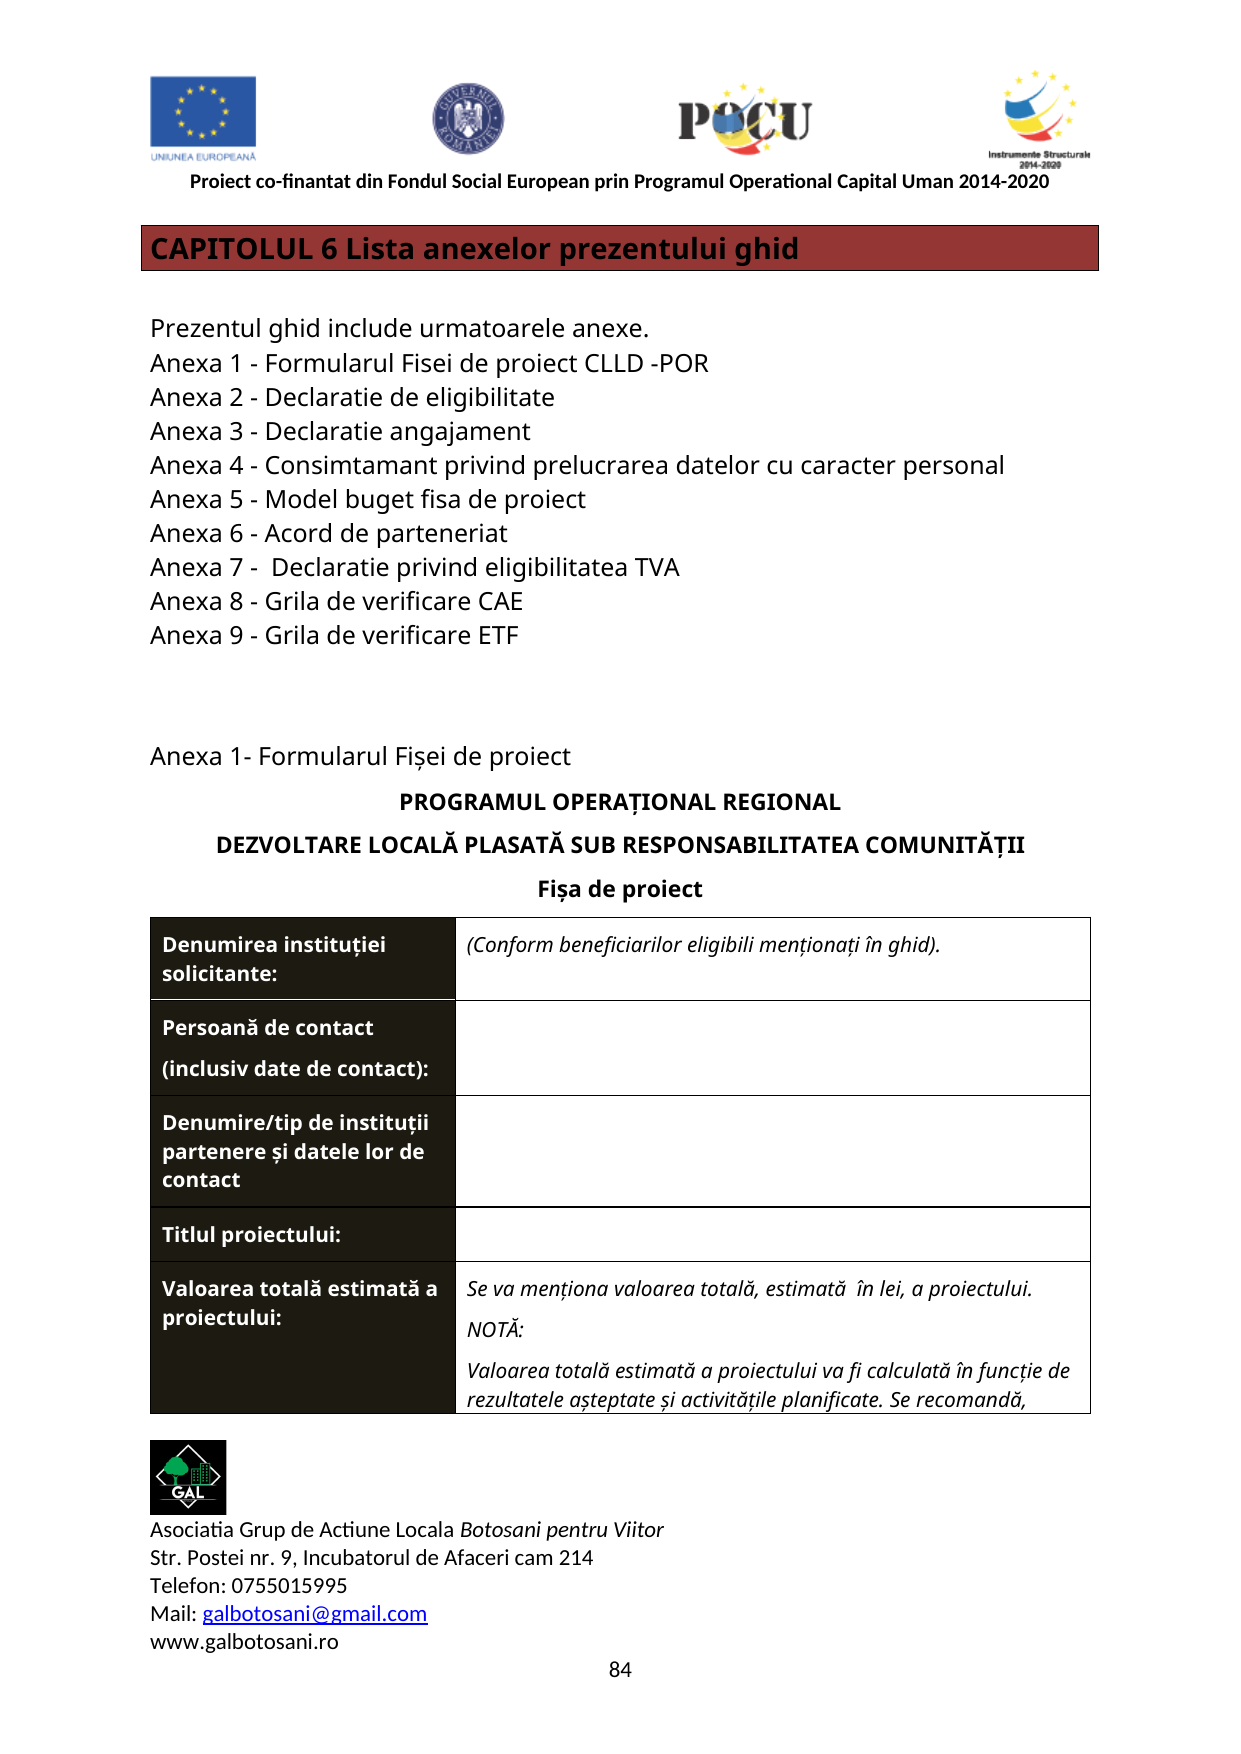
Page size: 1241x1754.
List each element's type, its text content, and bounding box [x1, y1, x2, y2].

text PROGRAMUL OPERAȚIONAL REGIONAL [150, 785, 1090, 817]
text Anexa 1 - Formularul Fisei de proiect CLLD -POR [150, 345, 1090, 379]
table_cell Denumire/tip de instituții partenere şi datele lor de contact [151, 1096, 455, 1206]
table_header (Conform beneficiarilor eligibili menționați în ghid). [456, 918, 1090, 999]
table_cell [456, 1096, 1090, 1206]
table_cell [456, 1208, 1090, 1261]
text Anexa 3 - Declaratie angajament [150, 413, 1090, 447]
table_cell Persoană de contact (inclusiv date de contact): [151, 1001, 455, 1095]
text Prezentul ghid include urmatoarele anexe. [150, 311, 1090, 345]
table_header Denumirea instituției solicitante: [151, 918, 455, 999]
table_cell Titlul proiectului: [151, 1208, 455, 1261]
text Fișa de proiect [150, 873, 1090, 904]
text Anexa 9 - Grila de verificare ETF [150, 618, 1090, 652]
picture [150, 1440, 227, 1515]
text Anexa 1- Formularul Fișei de proiect [150, 739, 1090, 773]
text Anexa 7 - Declaratie privind eligibilitatea TVA [150, 549, 1090, 584]
text CAPITOLUL 6 Lista anexelor prezentului ghid [142, 226, 1098, 270]
table_cell [456, 1001, 1090, 1095]
text Anexa 5 - Model buget fisa de proiect [150, 481, 1090, 516]
picture [150, 70, 1091, 169]
table_cell Valoarea totală estimată a proiectului: [151, 1262, 455, 1413]
text DEZVOLTARE LOCALĂ PLASATĂ SUB RESPONSABILITATEA COMUNITĂŢII [150, 829, 1090, 860]
text Anexa 4 - Consimtamant privind prelucrarea datelor cu caracter personal [150, 447, 1090, 481]
text Anexa 6 - Acord de parteneriat [150, 516, 1090, 549]
text Anexa 8 - Grila de verificare CAE [150, 584, 1090, 618]
text Anexa 2 - Declaratie de eligibilitate [150, 379, 1090, 413]
